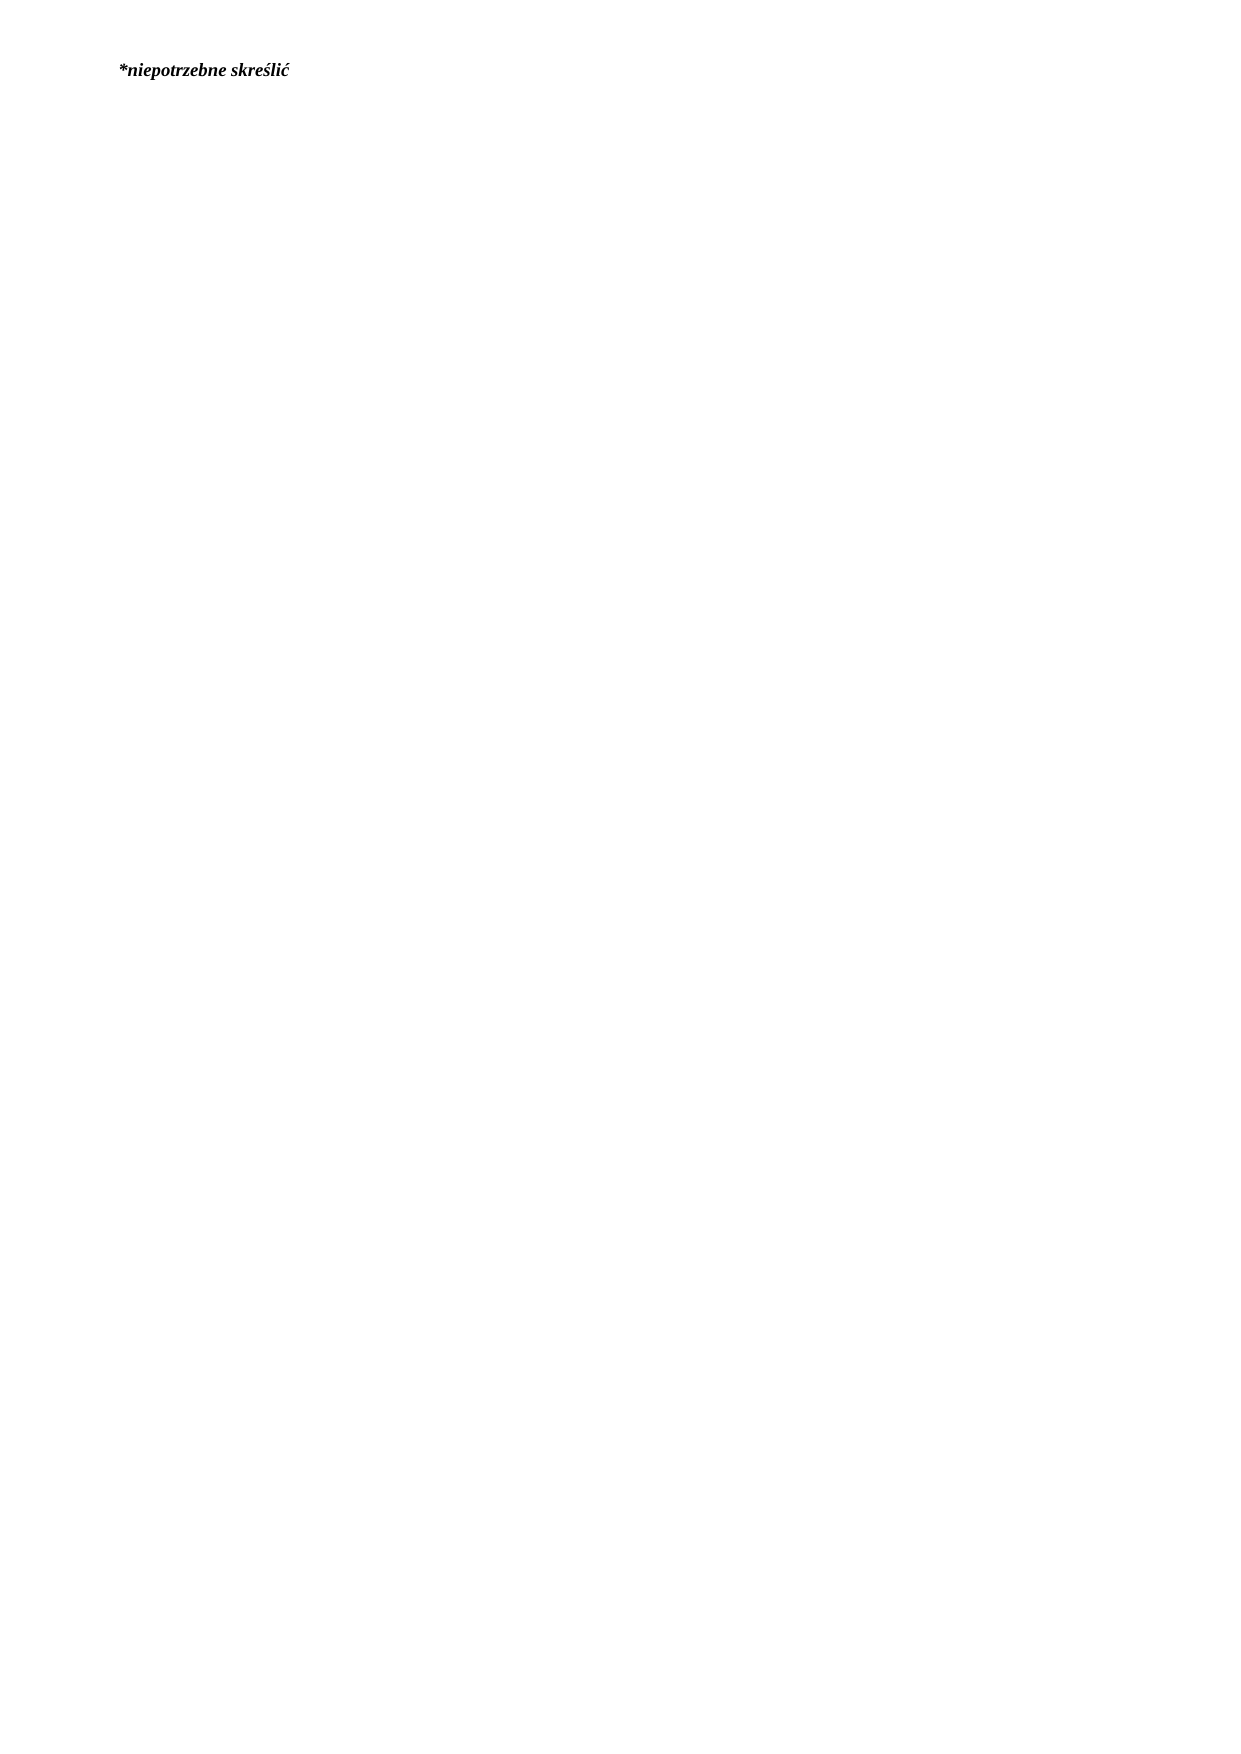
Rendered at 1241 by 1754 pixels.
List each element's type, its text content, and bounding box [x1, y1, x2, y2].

text *niepotrzebne skreślić [118, 59, 1122, 81]
